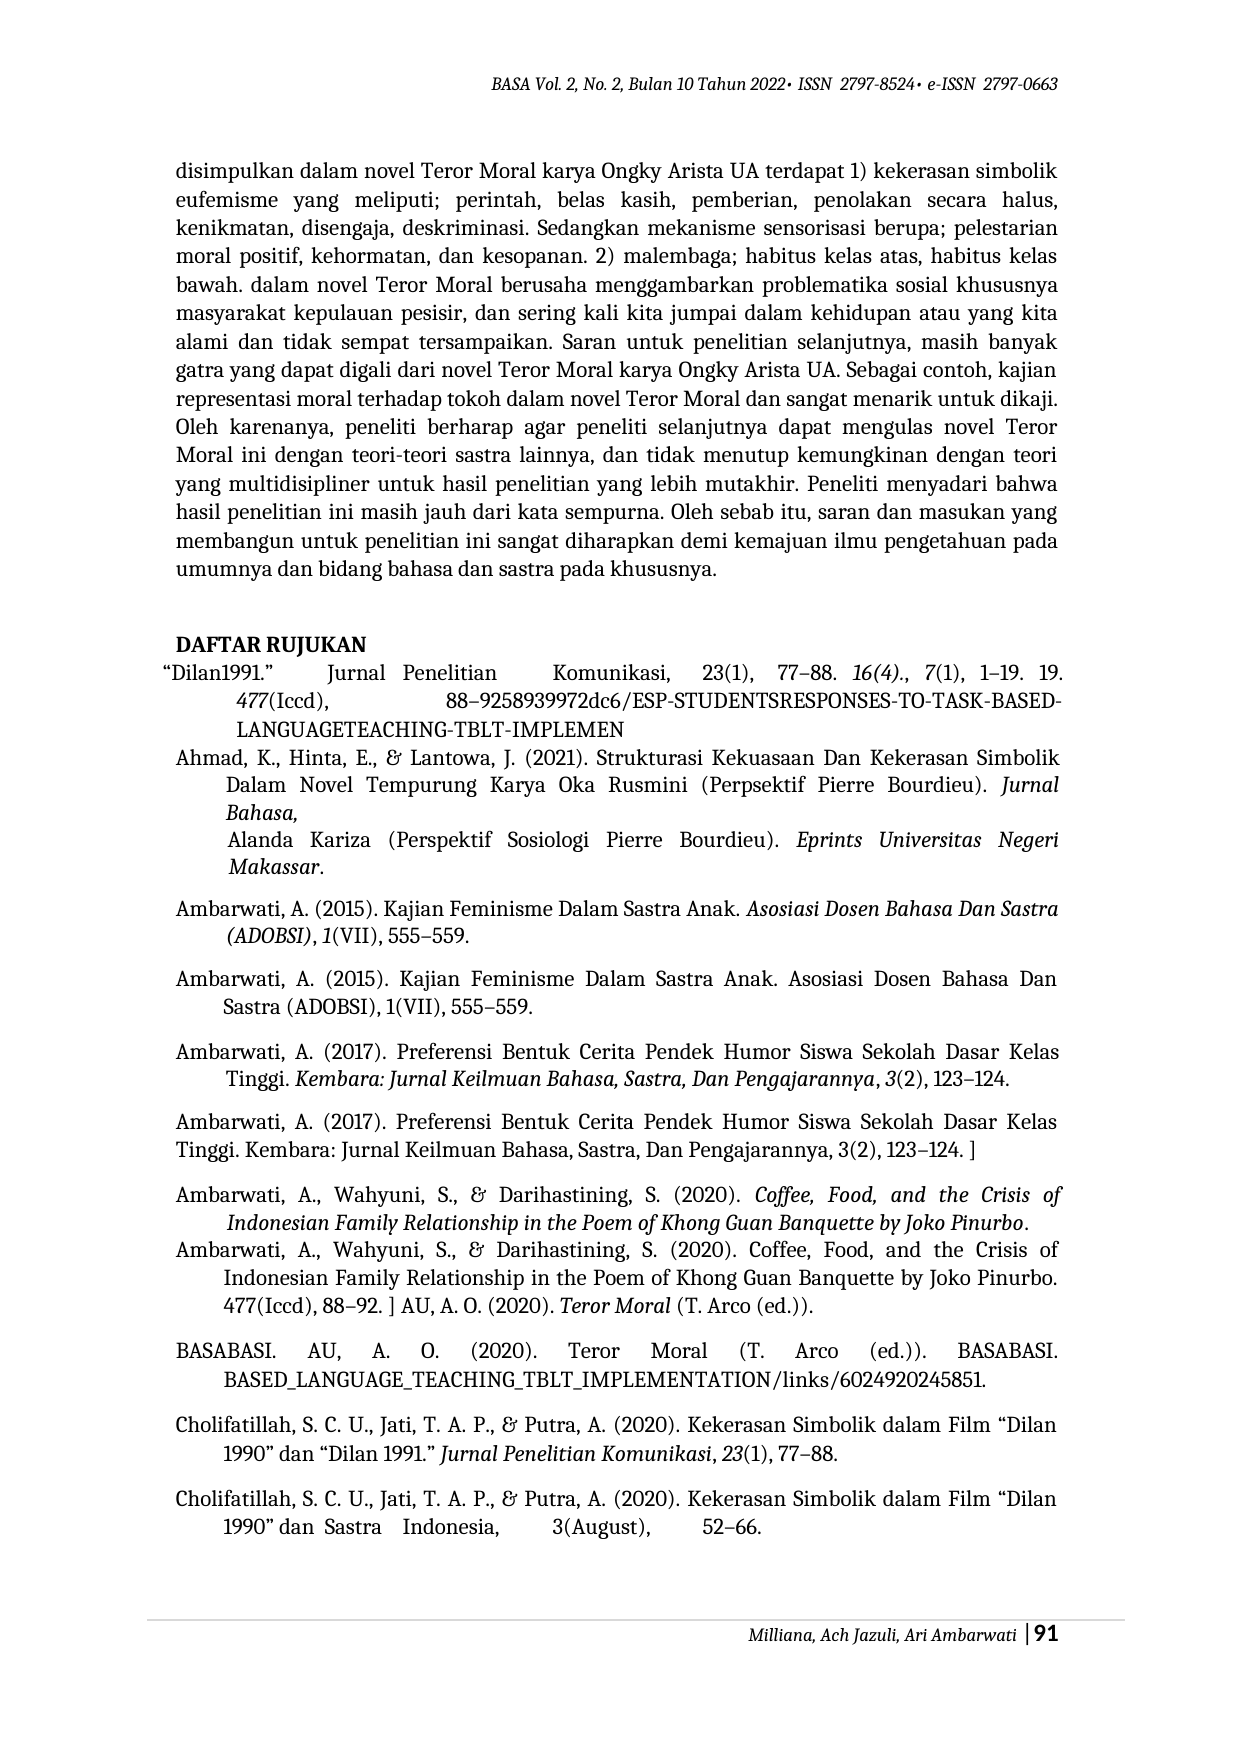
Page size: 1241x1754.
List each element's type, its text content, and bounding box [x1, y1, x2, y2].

subtitle DAFTAR RUJUKAN [176, 631, 1063, 658]
text Ambarwati, A. (2017). Preferensi Bentuk Cerita Pendek Humor Siswa Sekolah Dasar Kelas Tinggi. Kembara: Jurnal Keilmuan Bahasa, Sastra, Dan Pengajarannya, 3(2), 123–124. [176, 1039, 1061, 1092]
text Ambarwati, A., Wahyuni, S., & Darihastining, S. (2020). Coffee, Food, and the Crisis of Indonesian Family Relationship in the Poem of Khong Guan Banquette by Joko Pinurbo. [176, 1182, 1063, 1236]
text “Dilan1991.” Jurnal Penelitian Komunikasi, 23(1), 77–88. 16(4)., 7(1), 1–19. 19. 477(Iccd), 88–9258939972dc6/ESP-STUDENTSRESPONSES-TO-TASK-BASED-LANGUAGETEACHING-TBLT-IMPLEMEN [162, 660, 1063, 743]
text Alanda Kariza (Perspektif Sosiologi Pierre Bourdieu). Eprints Universitas Negeri Makassar. [227, 826, 1061, 880]
text Ambarwati, A. (2015). Kajian Feminisme Dalam Sastra Anak. Asosiasi Dosen Bahasa Dan Sastra (ADOBSI), 1(VII), 555–559. [176, 896, 1061, 949]
text Cholifatillah, S. C. U., Jati, T. A. P., & Putra, A. (2020). Kekerasan Simbolik dalam Film “Dilan 1990” dan “Dilan 1991.” Jurnal Penelitian Komunikasi, 23(1), 77–88. [176, 1412, 1059, 1467]
text Ahmad, K., Hinta, E., & Lantowa, J. (2021). Strukturasi Kekuasaan Dan Kekerasan Simbolik Dalam Novel Tempurung Karya Oka Rusmini (Perpsektif Pierre Bourdieu). Jurnal Bahasa, [176, 745, 1061, 826]
text Ambarwati, A., Wahyuni, S., & Darihastining, S. (2020). Coffee, Food, and the Crisis of Indonesian Family Relationship in the Poem of Khong Guan Banquette by Joko Pinurbo. 477(Iccd), 88–92. ] AU, A. O. (2020). Teror Moral (T. Arco (ed.)). [176, 1236, 1059, 1319]
text Ambarwati, A. (2017). Preferensi Bentuk Cerita Pendek Humor Siswa Sekolah Dasar Kelas Tinggi. Kembara: Jurnal Keilmuan Bahasa, Sastra, Dan Pengajarannya, 3(2), 123–124. ] [176, 1109, 1059, 1163]
text Cholifatillah, S. C. U., Jati, T. A. P., & Putra, A. (2020). Kekerasan Simbolik dalam Film “Dilan 1990” dan Sastra Indonesia, 3(August), 52–66. [176, 1485, 1059, 1540]
text Ambarwati, A. (2015). Kajian Feminisme Dalam Sastra Anak. Asosiasi Dosen Bahasa Dan Sastra (ADOBSI), 1(VII), 555–559. [176, 966, 1059, 1020]
text BASABASI. AU, A. O. (2020). Teror Moral (T. Arco (ed.)). BASABASI. BASED_LANGUAGE_TEACHING_TBLT_IMPLEMENTATION/links/6024920245851. [176, 1338, 1059, 1393]
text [176, 158, 1059, 582]
